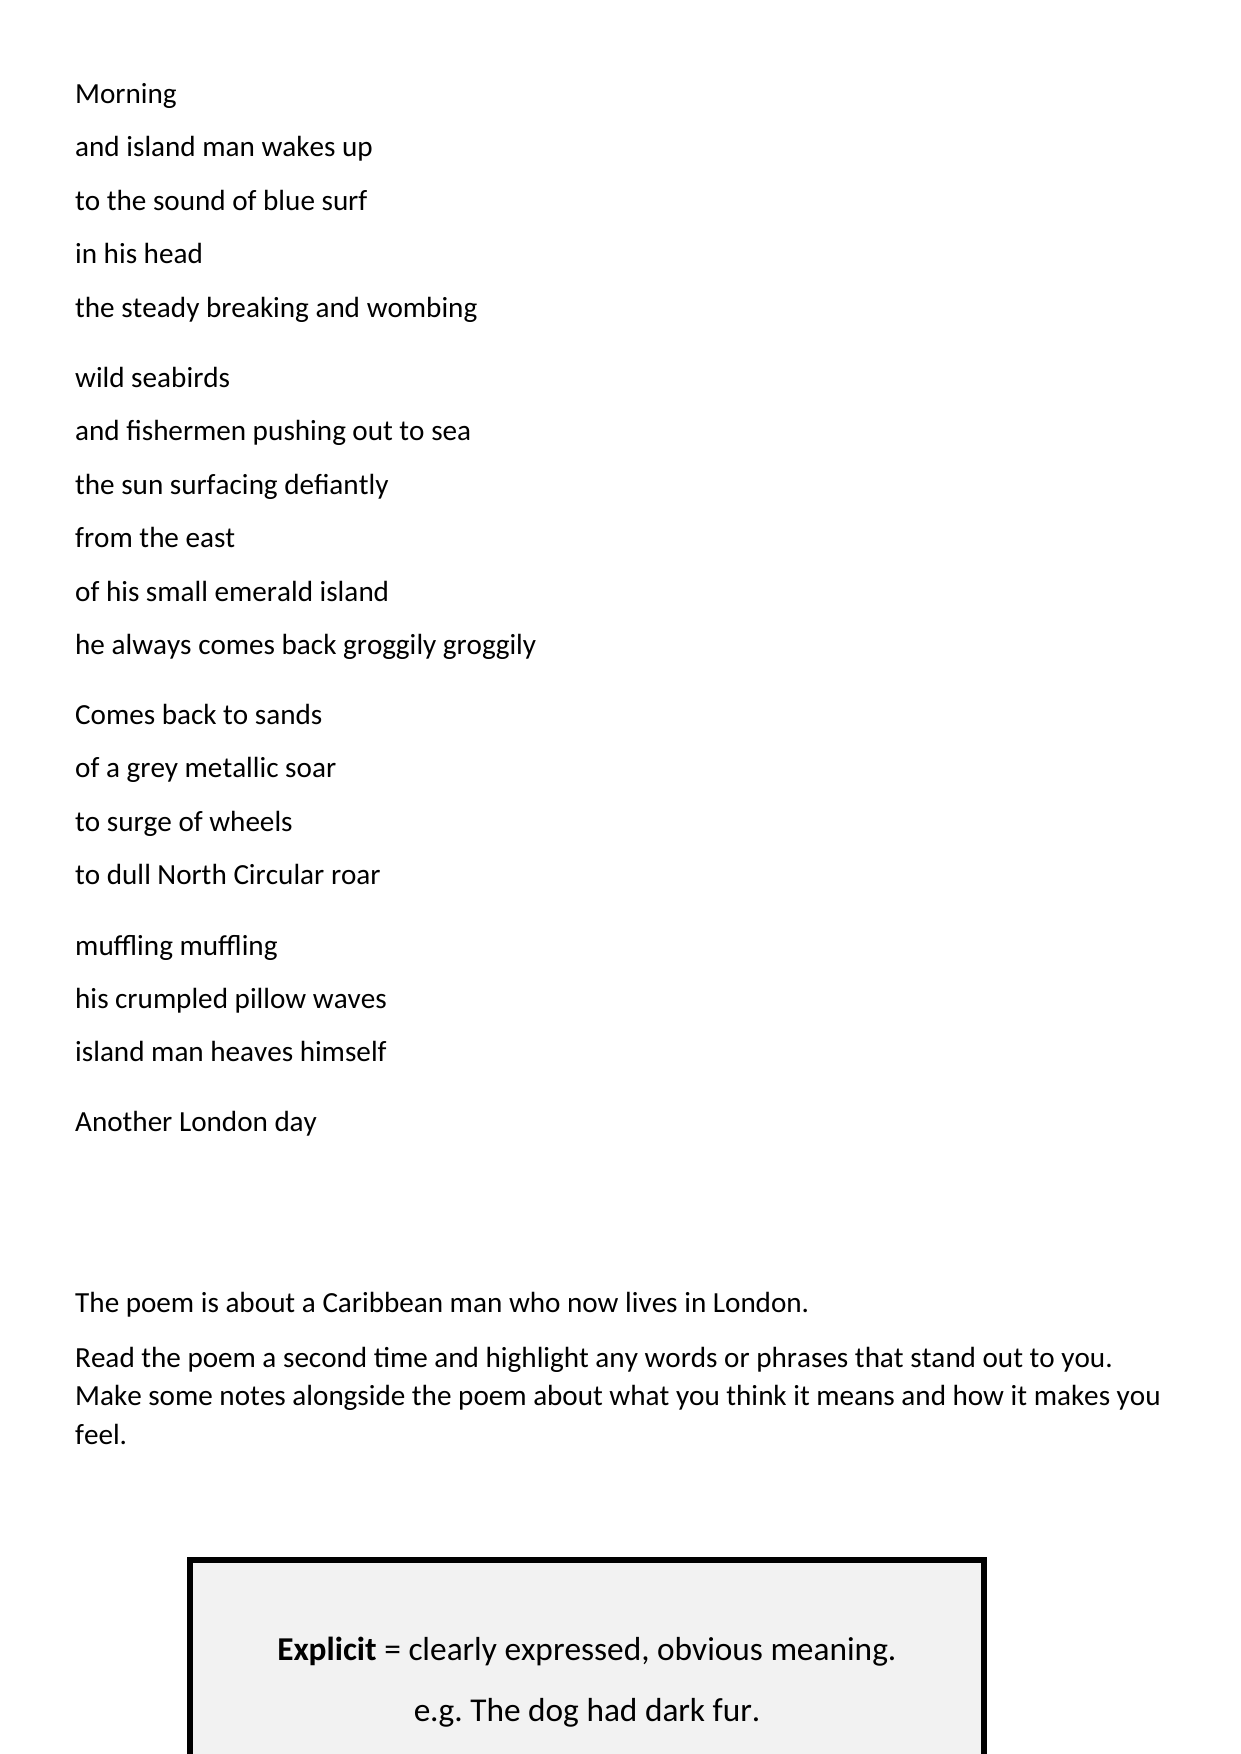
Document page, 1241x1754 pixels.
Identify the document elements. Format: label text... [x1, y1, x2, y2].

text Comes back to sands of a grey metallic soar to surge of wheels to dull North Circular roar [75, 696, 1165, 892]
text muffling muffling his crumpled pillow waves island man heaves himself [75, 927, 1165, 1069]
text Another London day [75, 1103, 1165, 1139]
text The poem is about a Caribbean man who now lives in London. [75, 1284, 1165, 1319]
text Morning and island man wakes up to the sound of blue surf in his head the steady breaking and wombing [75, 75, 1165, 324]
text wild seabirds and fishermen pushing out to sea the sun surfacing defiantly from the east of his small emerald island he always comes back groggily groggily [75, 359, 1165, 662]
text Read the poem a second time and highlight any words or phrases that stand out to you. Make some notes alongside the poem about what you think it means and how it makes you feel. [75, 1339, 1165, 1451]
